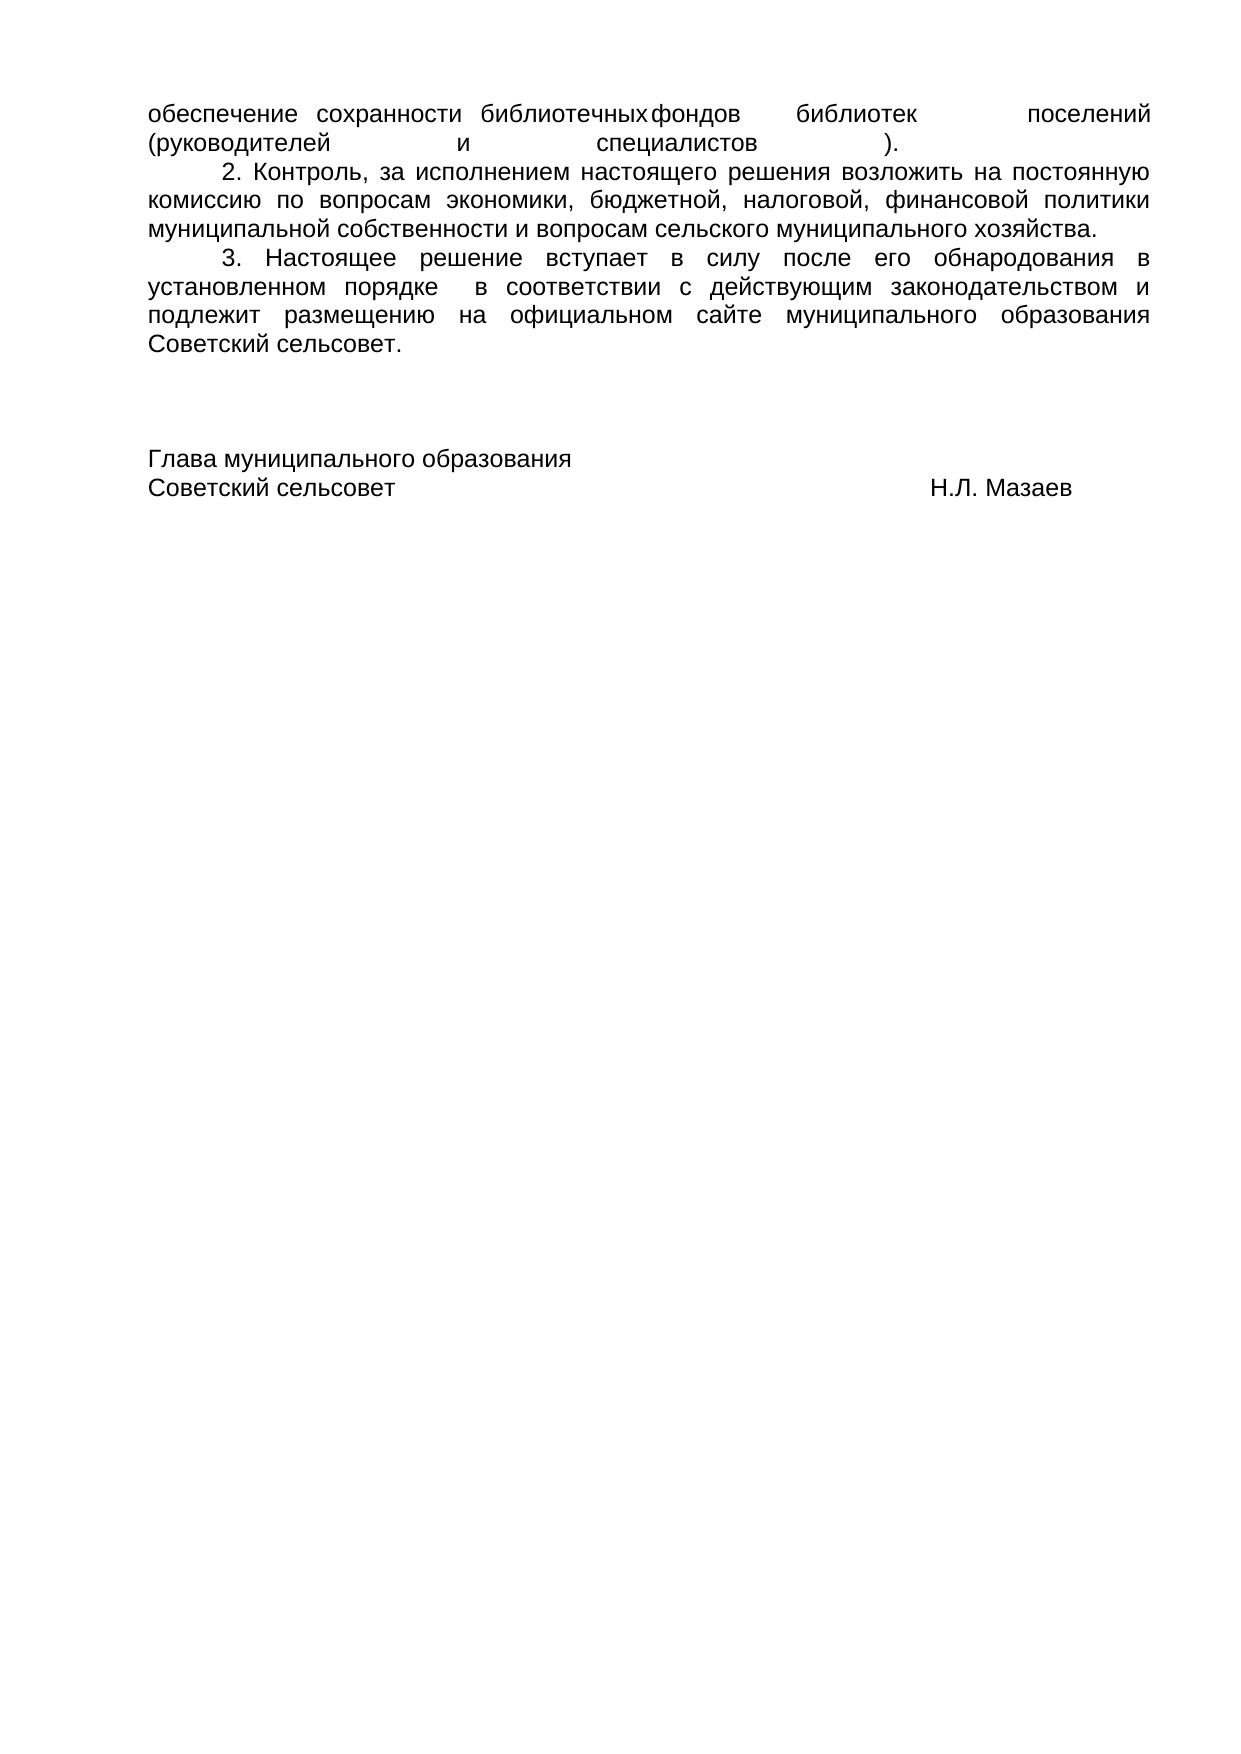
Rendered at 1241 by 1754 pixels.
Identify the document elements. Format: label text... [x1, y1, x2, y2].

text Советский сельсовет Н.Л. Мазаев [148, 473, 1152, 502]
text 3. Настоящее решение вступает в силу после его обнародования в установленном порядке в соответствии с действующим законодательством и подлежит размещению на официальном сайте муниципального образования Советский сельсовет. [148, 243, 1152, 358]
text Глава муниципального образования [148, 444, 1152, 473]
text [148, 99, 1152, 243]
